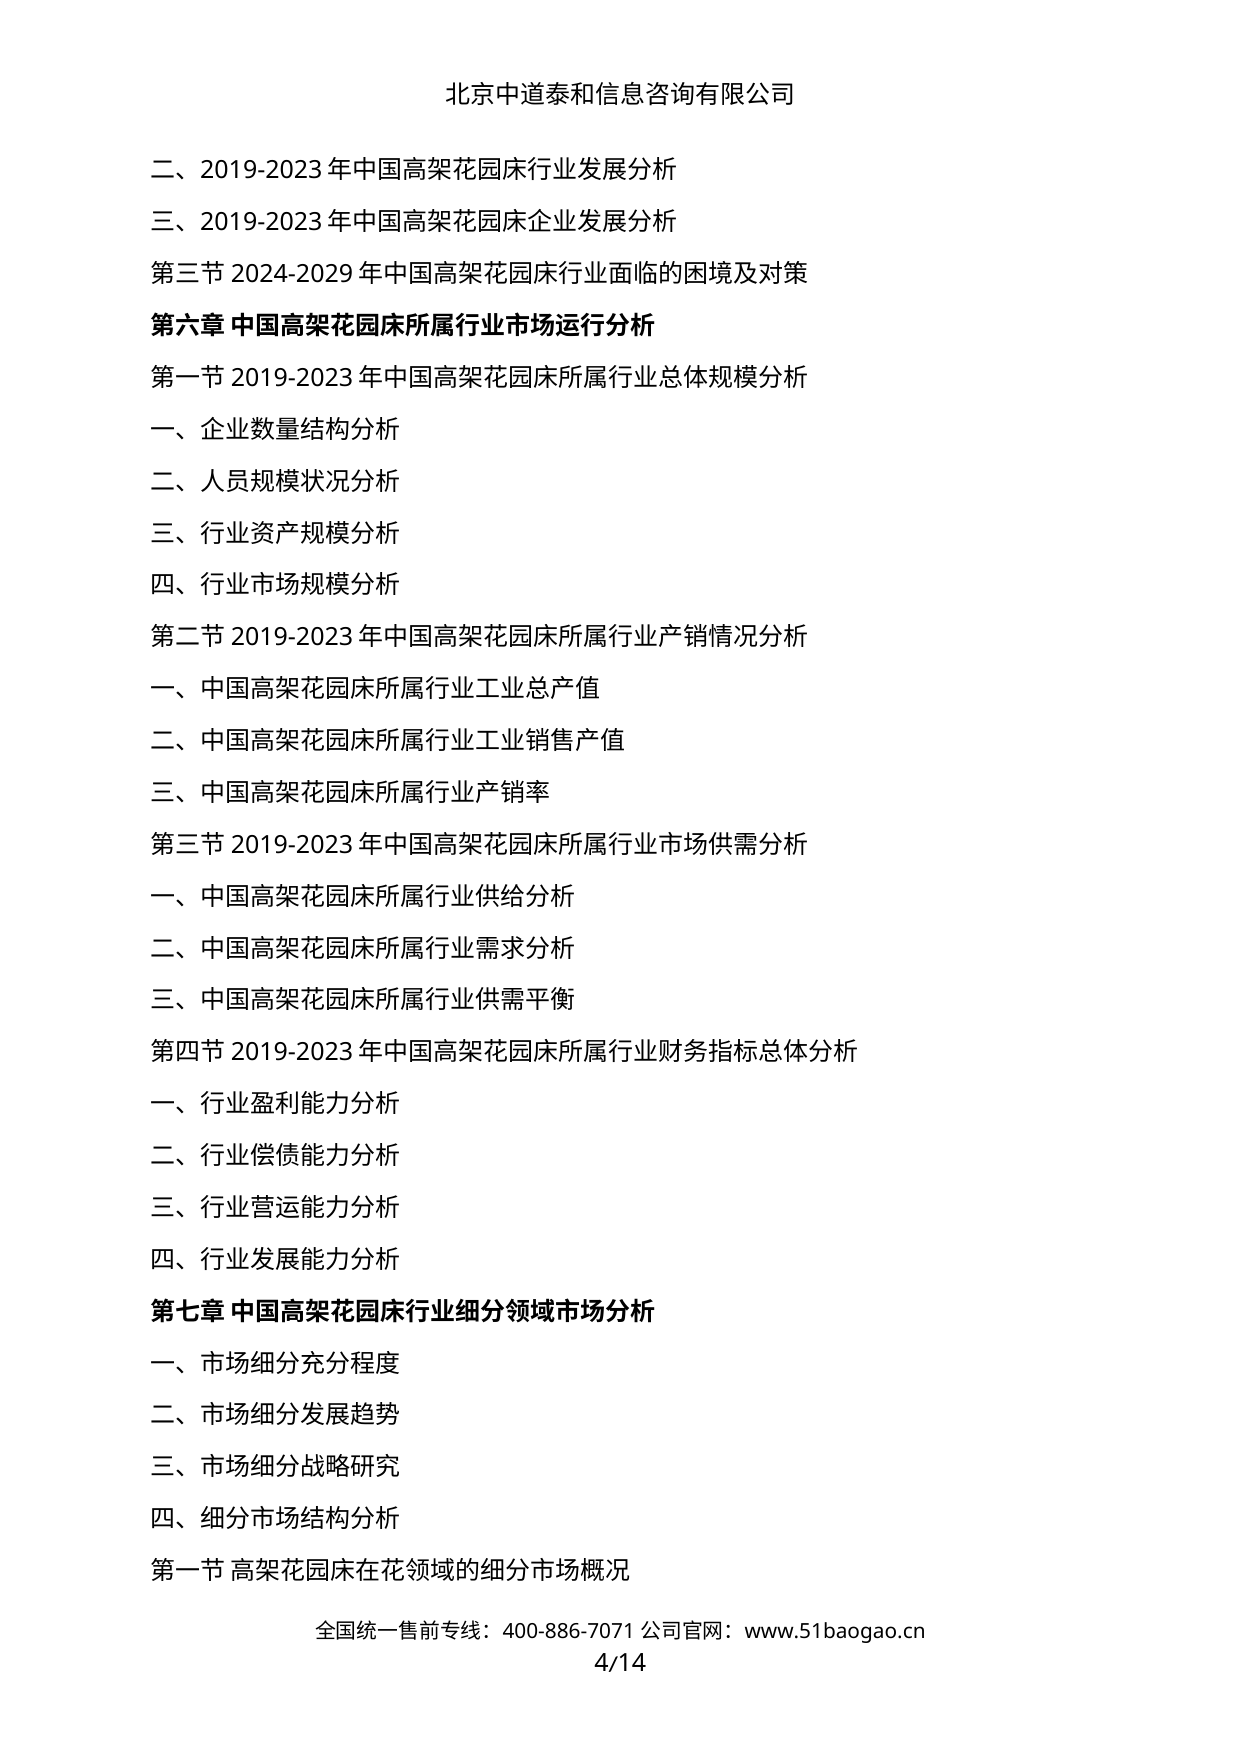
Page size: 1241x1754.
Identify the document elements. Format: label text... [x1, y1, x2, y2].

text 三、市场细分战略研究 [150, 1447, 1090, 1483]
text 四、行业发展能力分析 [150, 1239, 1090, 1276]
text 二、人员规模状况分析 [150, 461, 1090, 497]
text 第六章 中国高架花园床所属行业市场运行分析 [150, 306, 1090, 342]
text 第一节 高架花园床在花领域的细分市场概况 [150, 1551, 1090, 1587]
text 第一节 2019-2023年中国高架花园床所属行业总体规模分析 [150, 357, 1090, 394]
text 二、2019-2023年中国高架花园床行业发展分析 [150, 150, 1090, 186]
text 二、市场细分发展趋势 [150, 1395, 1090, 1431]
text 四、行业市场规模分析 [150, 565, 1090, 601]
text 四、细分市场结构分析 [150, 1499, 1090, 1535]
text 一、中国高架花园床所属行业工业总产值 [150, 669, 1090, 705]
text 第三节 2019-2023年中国高架花园床所属行业市场供需分析 [150, 824, 1090, 861]
text 一、市场细分充分程度 [150, 1343, 1090, 1379]
text 三、中国高架花园床所属行业产销率 [150, 772, 1090, 809]
text 第二节 2019-2023年中国高架花园床所属行业产销情况分析 [150, 617, 1090, 653]
text 三、行业营运能力分析 [150, 1187, 1090, 1224]
text 三、行业资产规模分析 [150, 513, 1090, 549]
text 一、企业数量结构分析 [150, 409, 1090, 446]
text 一、行业盈利能力分析 [150, 1084, 1090, 1120]
text 一、中国高架花园床所属行业供给分析 [150, 876, 1090, 912]
text 二、中国高架花园床所属行业需求分析 [150, 928, 1090, 964]
text 二、行业偿债能力分析 [150, 1136, 1090, 1172]
text 第四节 2019-2023年中国高架花园床所属行业财务指标总体分析 [150, 1032, 1090, 1068]
text 三、2019-2023年中国高架花园床企业发展分析 [150, 202, 1090, 238]
text 三、中国高架花园床所属行业供需平衡 [150, 980, 1090, 1016]
text 第七章 中国高架花园床行业细分领域市场分析 [150, 1291, 1090, 1327]
text 第三节 2024-2029年中国高架花园床行业面临的困境及对策 [150, 254, 1090, 290]
text 二、中国高架花园床所属行业工业销售产值 [150, 721, 1090, 757]
